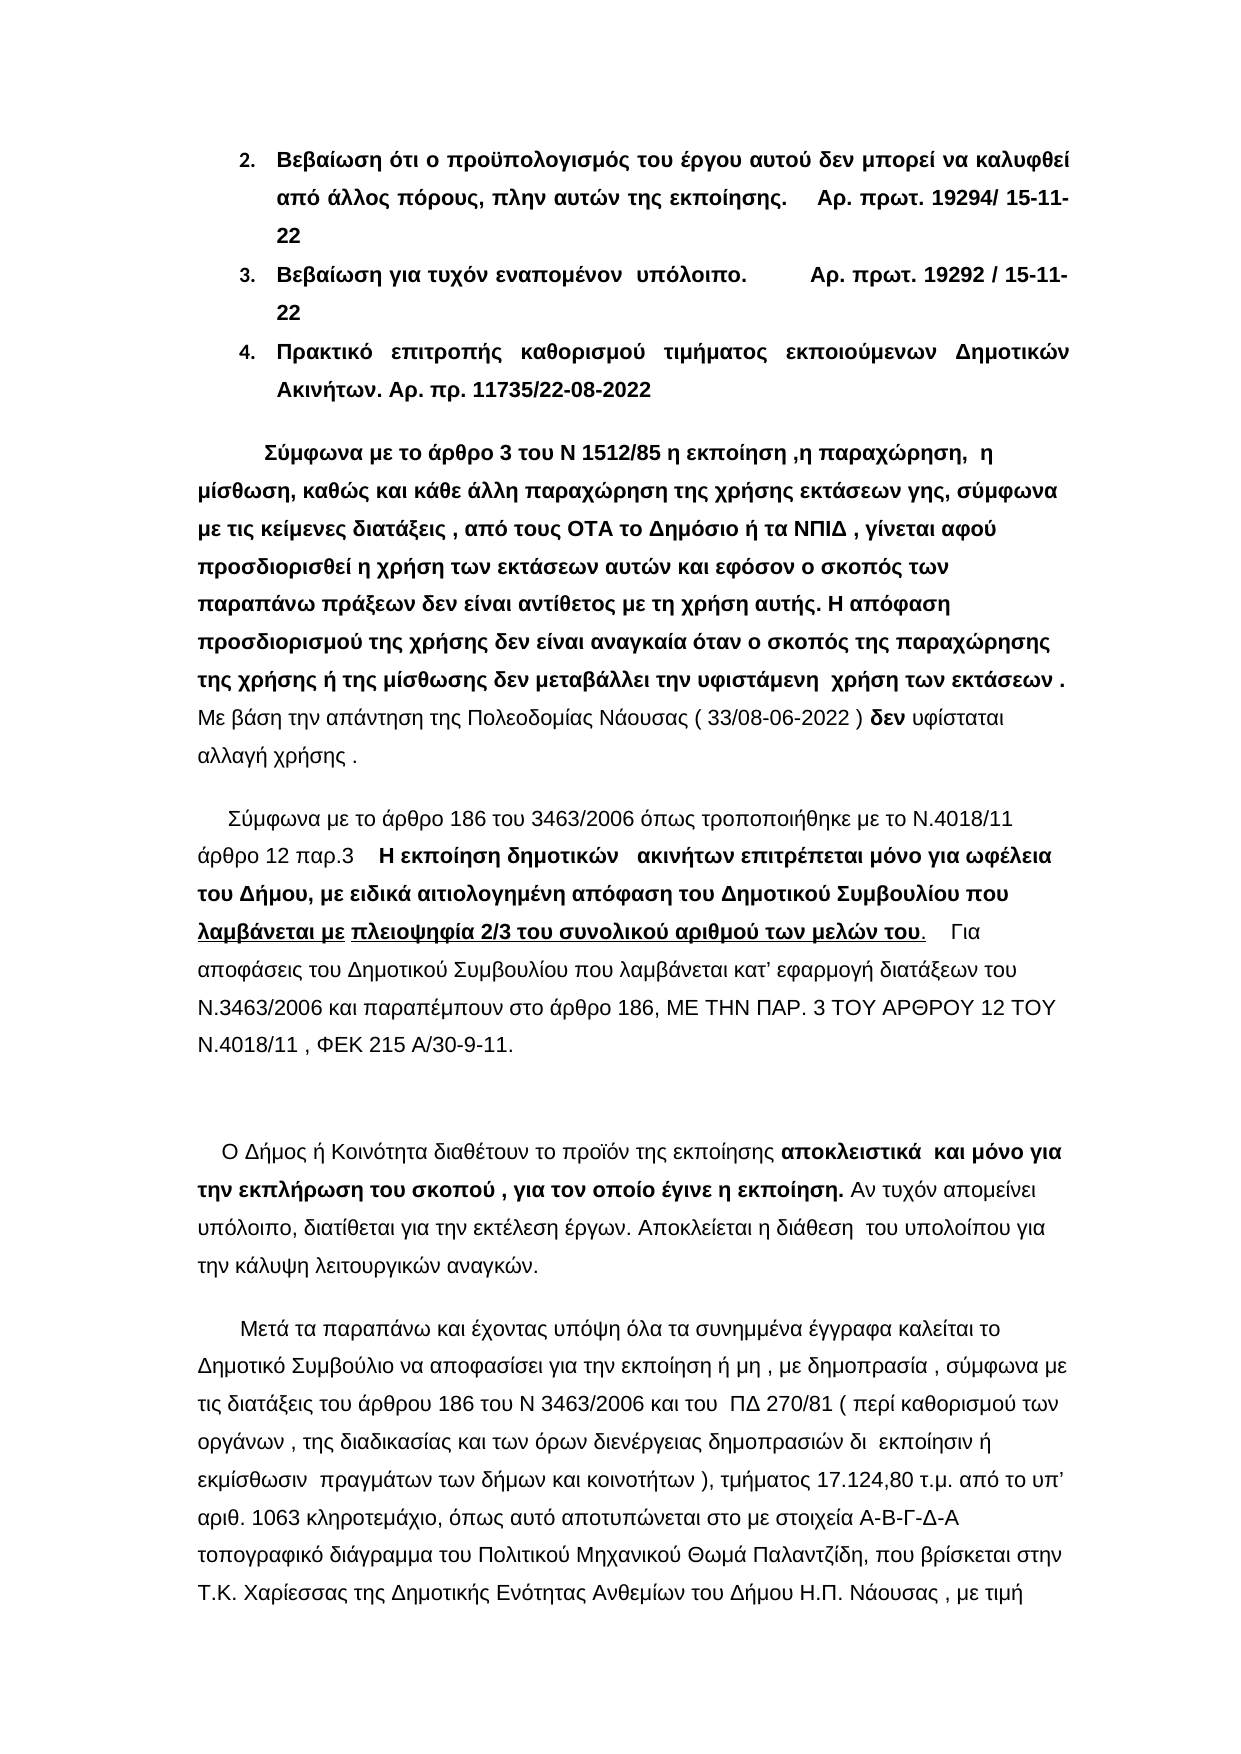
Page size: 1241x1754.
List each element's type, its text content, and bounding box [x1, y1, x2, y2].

list Πρακτικό επιτροπής καθορισμού τιμήματος εκποιούμενων Δημοτικών Ακινήτων. Αρ. πρ. 11735/22-08-2022 [239, 338, 1070, 402]
list Βεβαίωση ότι ο προϋπολογισμός του έργου αυτού δεν μπορεί να καλυφθεί από άλλος πόρους, πλην αυτών της εκποίησης. Αρ. πρωτ. 19294/ 15-11-22 [239, 146, 1070, 248]
text Σύμφωνα με το άρθρο 186 του 3463/2006 όπως τροποποιήθηκε με το Ν.4018/11 άρθρο 12 παρ.3 H εκποίηση δημοτικών ακινήτων επιτρέπεται μόνο για ωφέλεια του Δήμου, με ειδικά αιτιολογημένη απόφαση του Δημοτικού Συμβουλίου που λαμβάνεται με πλειοψηφία 2/3 του συνολικού αριθμού των μελών του. Για αποφάσεις του Δημοτικού Συμβουλίου που λαμβάνεται κατ’ εφαρμογή διατάξεων του Ν.3463/2006 και παραπέμπουν στο άρθρο 186, ΜΕ ΤΗΝ ΠΑΡ. 3 ΤΟΥ ΑΡΘΡΟΥ 12 ΤΟΥ Ν.4018/11 , ΦΕΚ 215 Α/30-9-11. [197, 805, 1070, 1057]
list Βεβαίωση για τυχόν εναπομένον υπόλοιπο. Αρ. πρωτ. 19292 / 15-11-22 [239, 261, 1070, 325]
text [197, 1316, 1070, 1605]
text Ο Δήμος ή Κοινότητα διαθέτουν το προϊόν της εκποίησης αποκλειστικά και μόνο για την εκπλήρωση του σκοπού , για τον οποίο έγινε η εκποίηση. Αν τυχόν απομείνει υπόλοιπο, διατίθεται για την εκτέλεση έργων. Αποκλείεται η διάθεση του υπολοίπου για την κάλυψη λειτουργικών αναγκών. [197, 1139, 1070, 1278]
text Σύμφωνα με το άρθρο 3 του Ν 1512/85 η εκποίηση ,η παραχώρηση, η μίσθωση, καθώς και κάθε άλλη παραχώρηση της χρήσης εκτάσεων γης, σύμφωνα με τις κείμενες διατάξεις , από τους ΟΤΑ το Δημόσιο ή τα ΝΠΙΔ , γίνεται αφού προσδιορισθεί η χρήση των εκτάσεων αυτών και εφόσον ο σκοπός των παραπάνω πράξεων δεν είναι αντίθετος με τη χρήση αυτής. Η απόφαση προσδιορισμού της χρήσης δεν είναι αναγκαία όταν ο σκοπός της παραχώρησης της χρήσης ή της μίσθωσης δεν μεταβάλλει την υφιστάμενη χρήση των εκτάσεων . Με βάση την απάντηση της Πολεοδομίας Νάουσας ( 33/08-06-2022 ) δεν υφίσταται αλλαγή χρήσης . [197, 440, 1070, 768]
